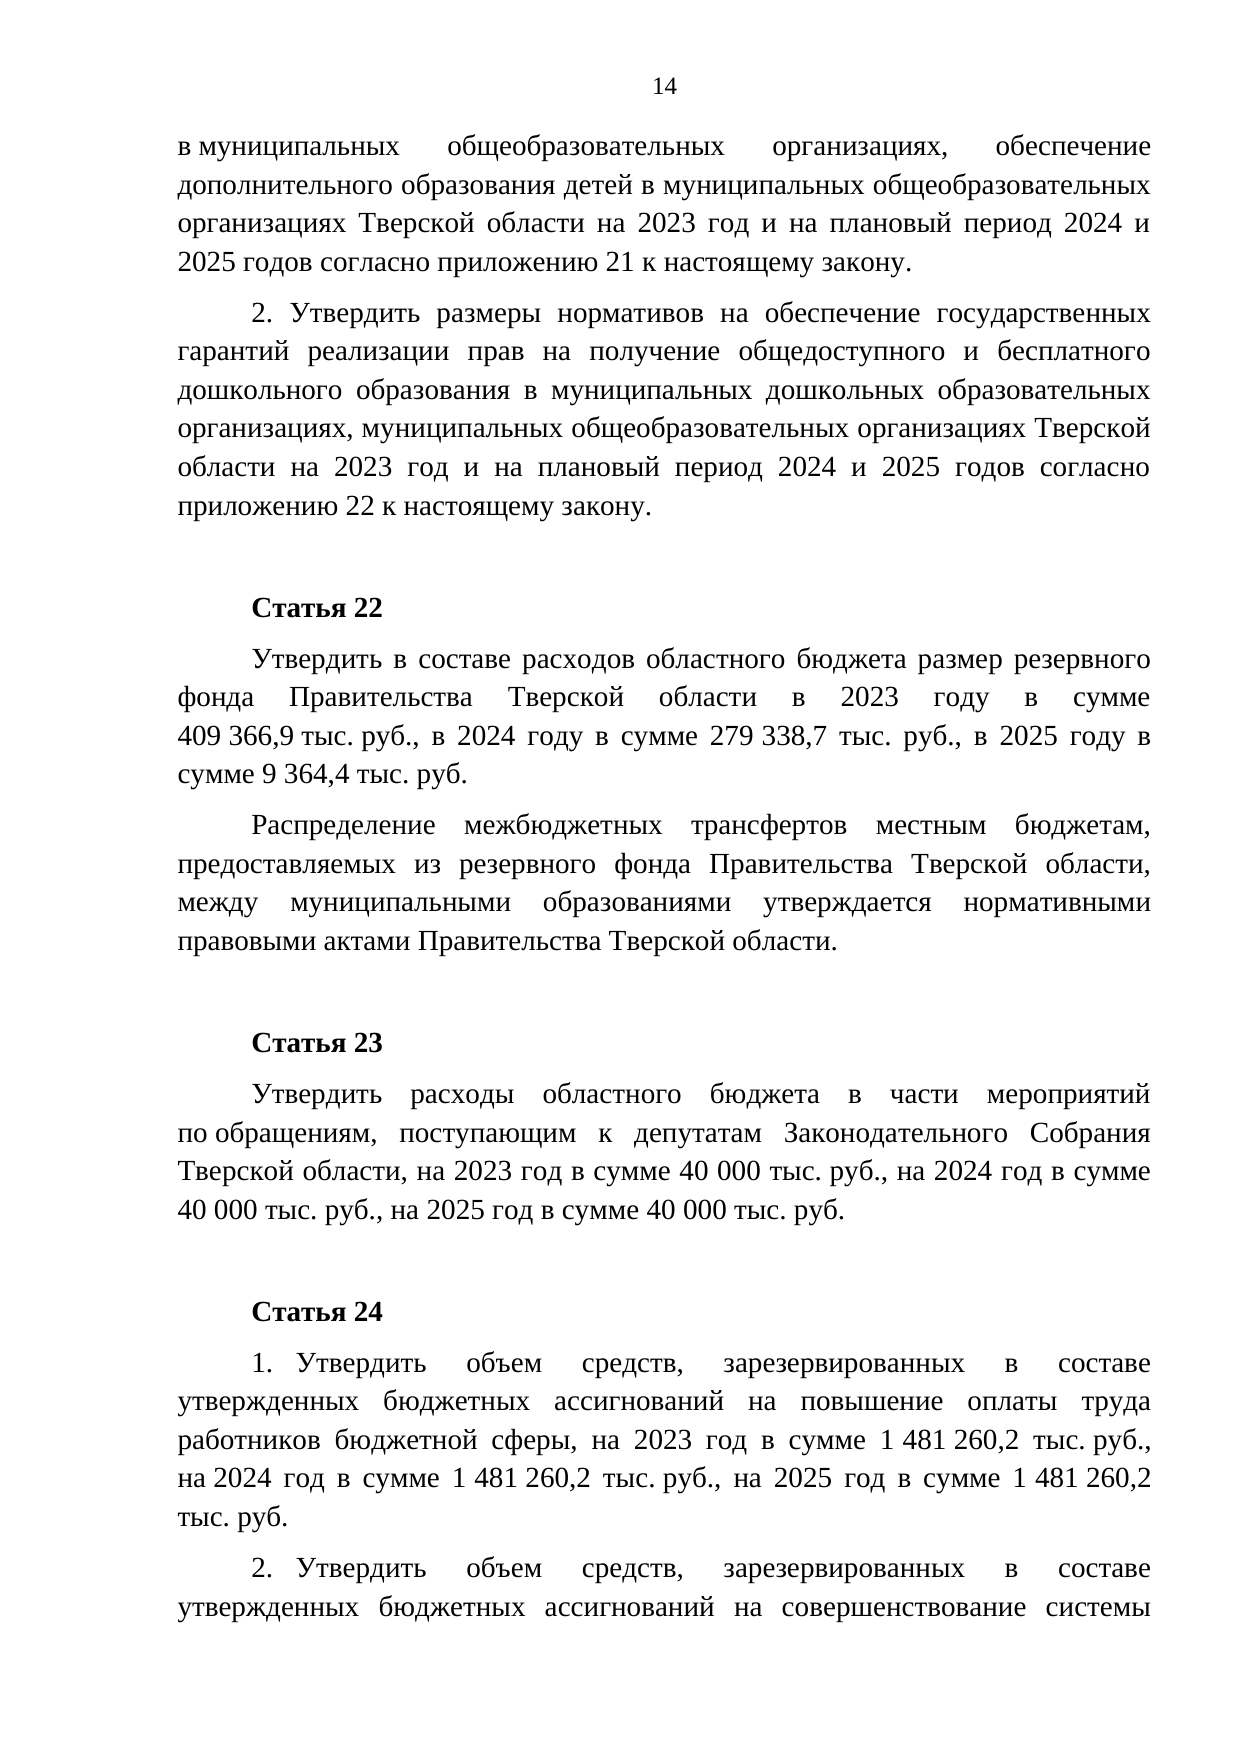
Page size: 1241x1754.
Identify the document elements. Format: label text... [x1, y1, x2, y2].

text Утвердить расходы областного бюджета в части мероприятий по обращениям, поступающим к депутатам Законодательного Собрания Тверской области, на 2023 год в сумме 40 000 тыс. руб., на 2024 год в сумме 40 000 тыс. руб., на 2025 год в сумме 40 000 тыс. руб. [177, 1076, 1152, 1225]
text 2. Утвердить размеры нормативов на обеспечение государственных гарантий реализации прав на получение общедоступного и бесплатного дошкольного образования в муниципальных дошкольных образовательных организациях, муниципальных общеобразовательных организациях Тверской области на 2023 год и на плановый период 2024 и 2025 годов согласно приложению 22 к настоящему закону. [177, 295, 1152, 521]
list Утвердить объем средств, зарезервированных в составе утвержденных бюджетных ассигнований на повышение оплаты труда работников бюджетной сферы, на 2023 год в сумме 1 481 260,2 тыс. руб., на 2024 год в сумме 1 481 260,2 тыс. руб., на 2025 год в сумме 1 481 260,2 тыс. руб. [177, 1345, 1152, 1533]
title Статья 24 [177, 1294, 1152, 1327]
text Утвердить в составе расходов областного бюджета размер резервного фонда Правительства Тверской области в 2023 году в сумме 409 366,9 тыс. руб., в 2024 году в сумме 279 338,7 тыс. руб., в 2025 году в сумме 9 364,4 тыс. руб. [177, 641, 1152, 790]
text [177, 128, 1152, 277]
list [177, 1550, 1152, 1622]
title Статья 23 [177, 1025, 1152, 1059]
title Статья 22 [177, 590, 1152, 623]
text Распределение межбюджетных трансфертов местным бюджетам, предоставляемых из резервного фонда Правительства Тверской области, между муниципальными образованиями утверждается нормативными правовыми актами Правительства Тверской области. [177, 807, 1152, 957]
